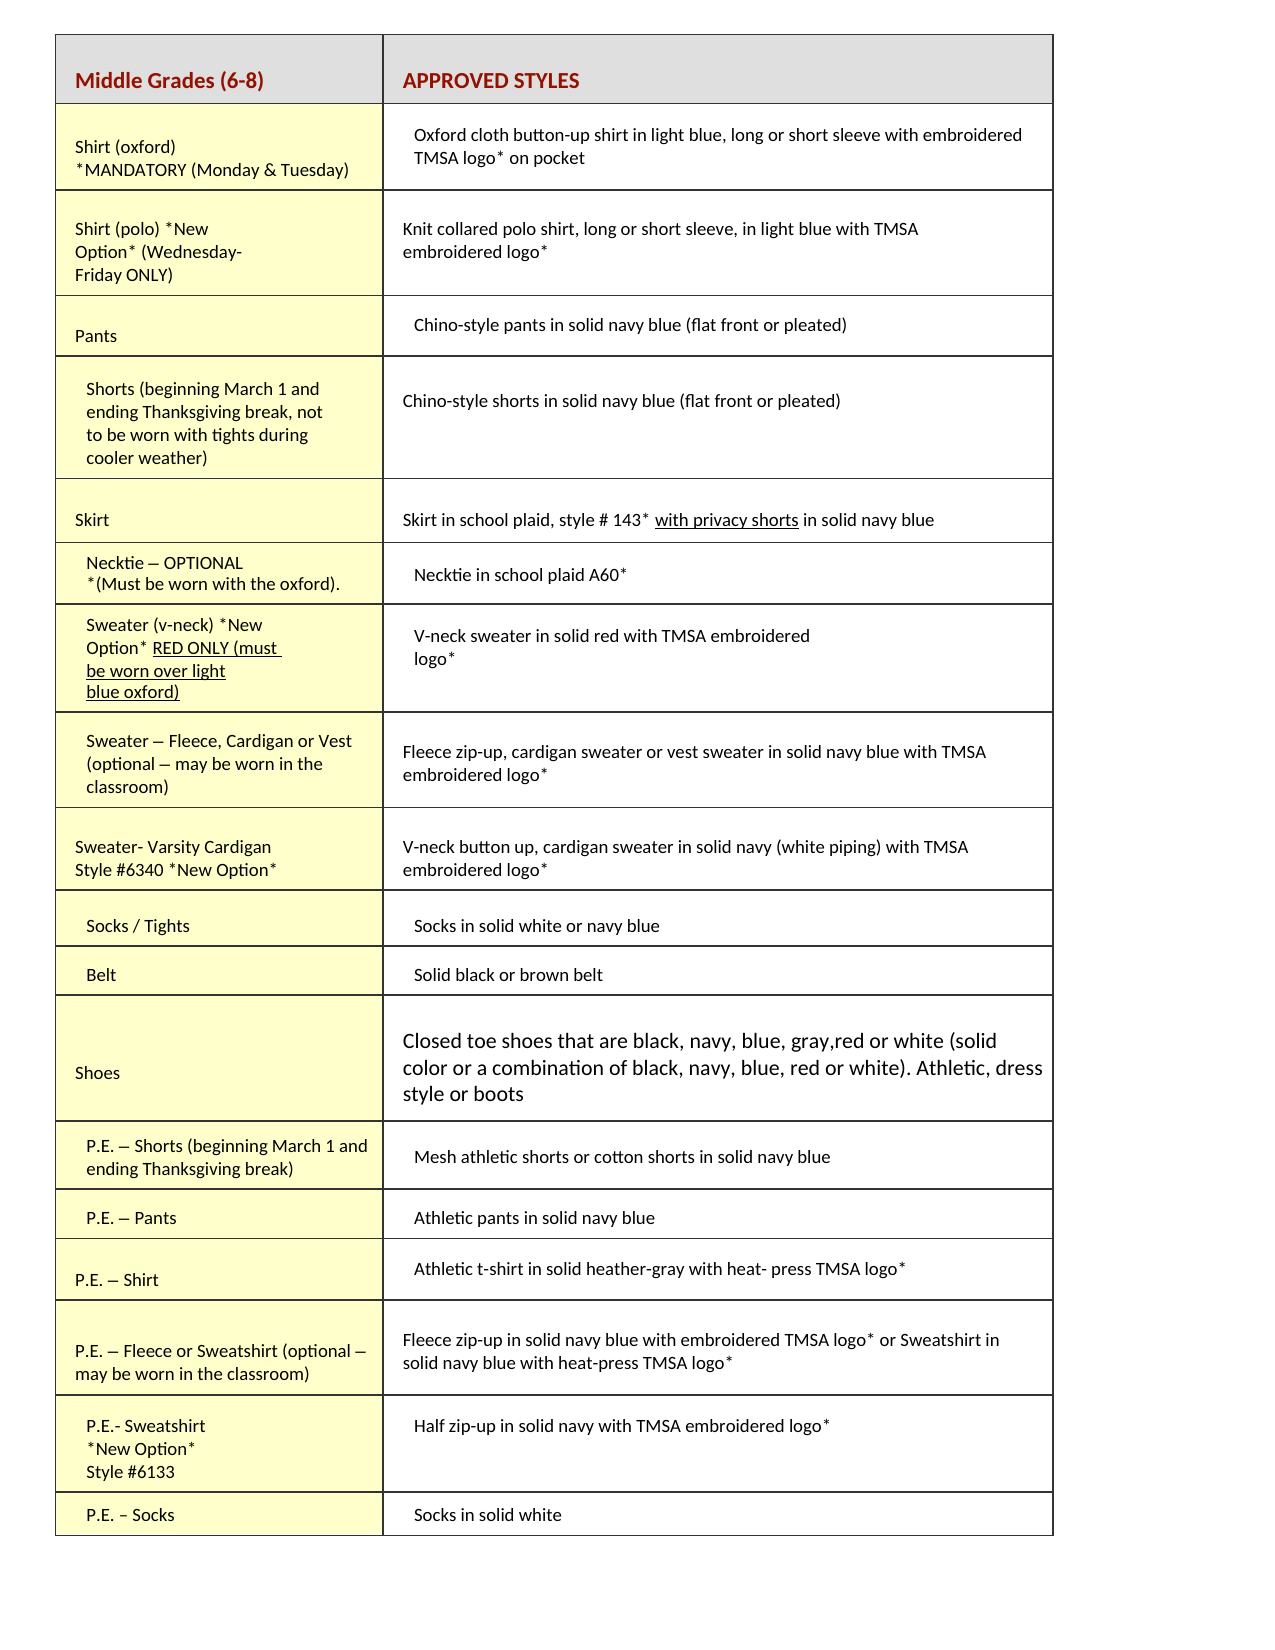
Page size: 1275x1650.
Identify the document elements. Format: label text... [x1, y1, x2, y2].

table_cell Shoes [56, 996, 382, 1120]
table_cell Solid black or brown belt [384, 947, 1052, 994]
table_cell Belt [56, 947, 382, 994]
table_cell P.E. – Shorts (beginning March 1 and ending Thanksgiving break) [56, 1122, 382, 1188]
table_cell Skirt [56, 479, 382, 541]
table_cell Chino-style shorts in solid navy blue (flat front or pleated) [384, 357, 1052, 477]
table_cell Sweater- Varsity Cardigan Style #6340 *New Option* [56, 808, 382, 889]
table_cell Necktie – OPTIONAL *(Must be worn with the oxford). [56, 543, 382, 603]
table_cell Necktie in school plaid A60* [384, 543, 1052, 603]
table_cell Shorts (beginning March 1 and ending Thanksgiving break, not to be worn with tights during cooler weather) [56, 357, 382, 477]
table_cell Shirt (oxford) *MANDATORY (Monday & Tuesday) [56, 104, 382, 189]
table_cell V-neck sweater in solid red with TMSA embroidered logo* [384, 605, 1052, 711]
table_cell P.E. – Pants [56, 1190, 382, 1238]
table_cell Socks in solid white [384, 1493, 1052, 1534]
table_cell Athletic pants in solid navy blue [384, 1190, 1052, 1238]
table_cell Athletic t-shirt in solid heather-gray with heat- press TMSA logo* [384, 1239, 1052, 1299]
table_cell Half zip-up in solid navy with TMSA embroidered logo* [384, 1396, 1052, 1491]
table_cell P.E. – Fleece or Sweatshirt (optional – may be worn in the classroom) [56, 1301, 382, 1394]
table_cell Closed toe shoes that are black, navy, blue, gray,red or white (solid color or a combination of black, navy, blue, red or white). Athletic, dress style or boots [384, 996, 1052, 1120]
table_cell P.E.- Sweatshirt *New Option* Style #6133 [56, 1396, 382, 1491]
table_cell Chino-style pants in solid navy blue (flat front or pleated) [384, 296, 1052, 355]
table_header APPROVED STYLES [384, 35, 1052, 103]
table_cell Skirt in school plaid, style # 143* with privacy shorts in solid navy blue [384, 479, 1052, 541]
table_cell P.E. – Socks [56, 1493, 382, 1534]
table_cell Pants [56, 296, 382, 355]
table_cell Socks / Tights [56, 891, 382, 945]
table_cell Socks in solid white or navy blue [384, 891, 1052, 945]
table_cell Fleece zip-up in solid navy blue with embroidered TMSA logo* or Sweatshirt in solid navy blue with heat-press TMSA logo* [384, 1301, 1052, 1394]
table_cell Shirt (polo) *New Option* (Wednesday- Friday ONLY) [56, 191, 382, 295]
table_cell Mesh athletic shorts or cotton shorts in solid navy blue [384, 1122, 1052, 1188]
table_cell P.E. – Shirt [56, 1239, 382, 1299]
table_cell Oxford cloth button-up shirt in light blue, long or short sleeve with embroidered TMSA logo* on pocket [384, 104, 1052, 189]
table_cell V-neck button up, cardigan sweater in solid navy (white piping) with TMSA embroidered logo* [384, 808, 1052, 889]
table_header Middle Grades (6-8) [56, 35, 382, 103]
table_cell Sweater (v-neck) *New Option* RED ONLY (must be worn over light blue oxford) [56, 605, 382, 711]
table_cell Fleece zip-up, cardigan sweater or vest sweater in solid navy blue with TMSA embroidered logo* [384, 713, 1052, 807]
table_cell Sweater – Fleece, Cardigan or Vest (optional – may be worn in the classroom) [56, 713, 382, 807]
table_cell Knit collared polo shirt, long or short sleeve, in light blue with TMSA embroidered logo* [384, 191, 1052, 295]
